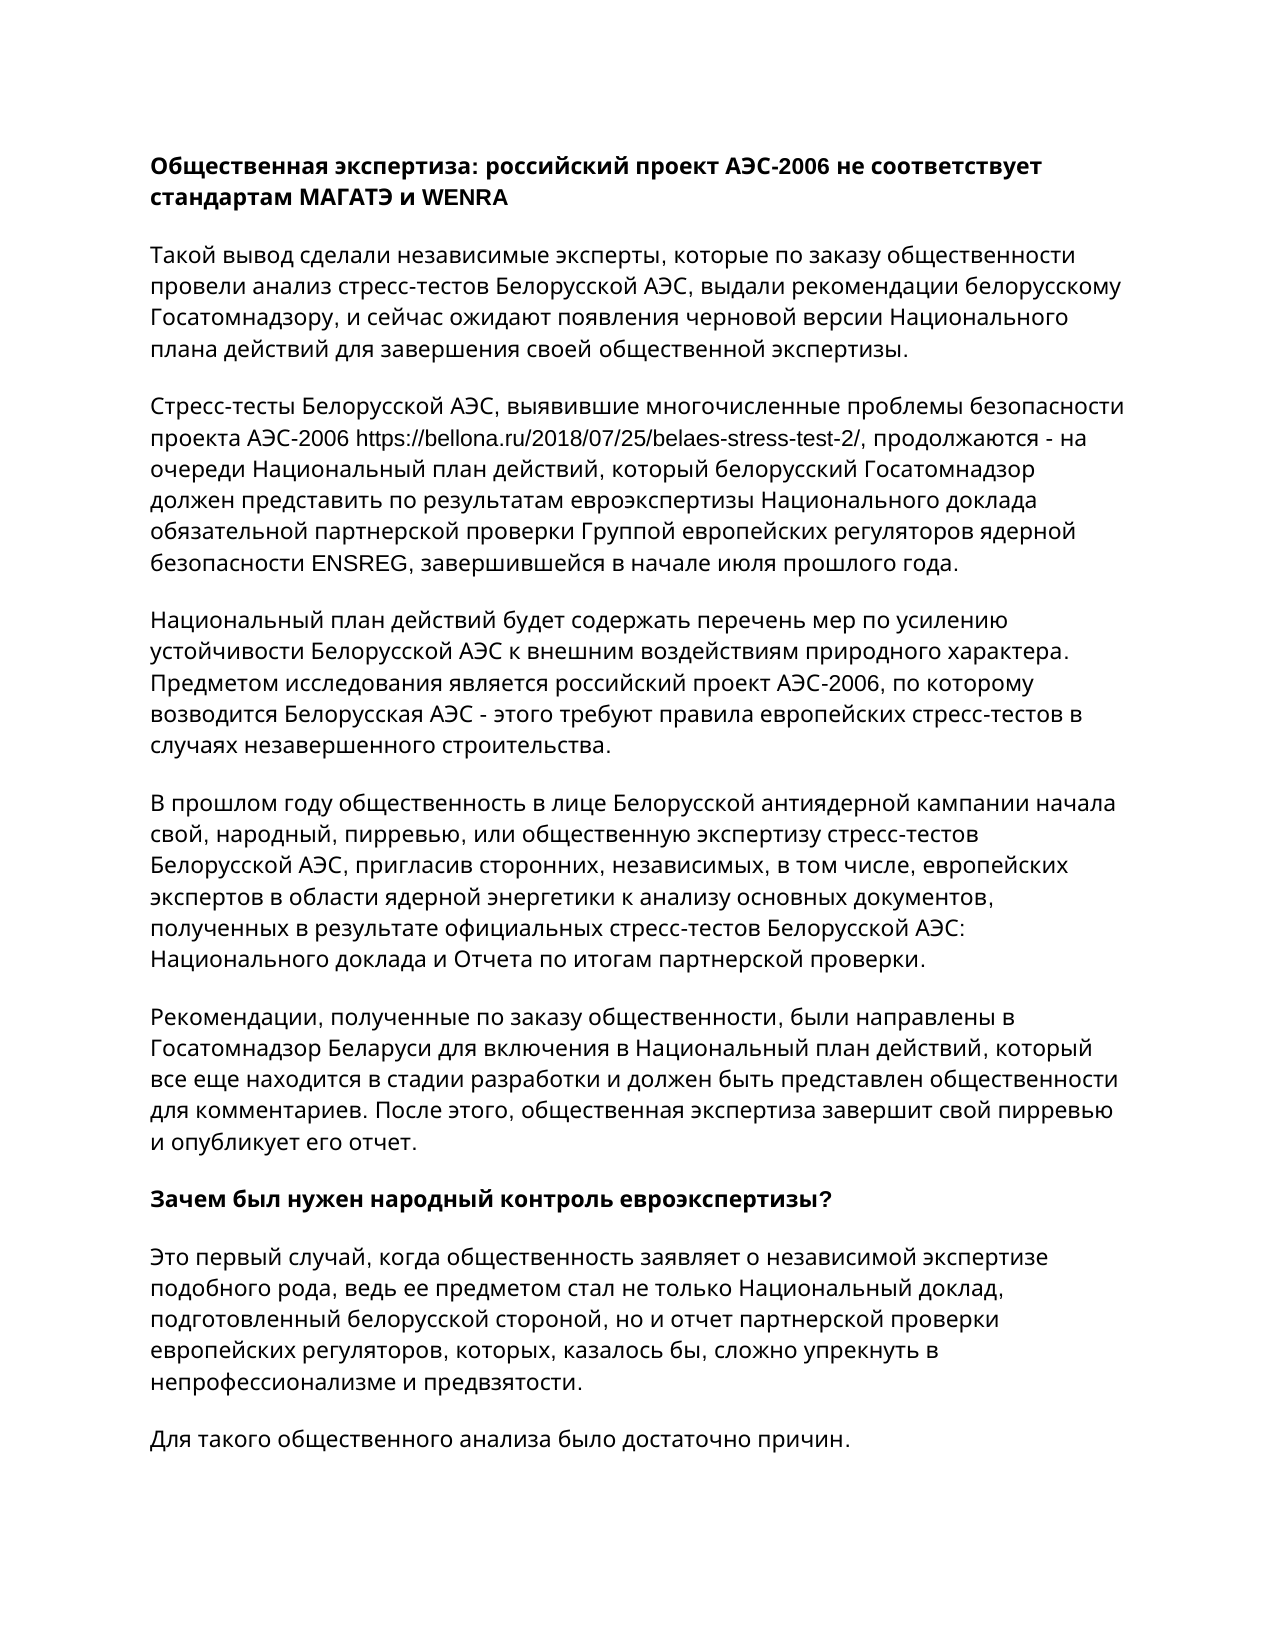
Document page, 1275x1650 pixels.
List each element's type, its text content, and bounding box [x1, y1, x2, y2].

text Для такого общественного анализа было достаточно причин. [150, 1423, 1125, 1454]
text Общественная экспертиза: российский проект АЭС-2006 не соответствует стандартам МАГАТЭ и WENRA [150, 150, 1125, 212]
text Зачем был нужен народный контроль евроэкспертизы? [150, 1183, 1125, 1214]
text Это первый случай, когда общественность заявляет о независимой экспертизе подобного рода, ведь ее предметом стал не только Национальный доклад, подготовленный белорусской стороной, но и отчет партнерской проверки европейских регуляторов, которых, казалось бы, сложно упрекнуть в непрофессионализме и предвзятости. [150, 1241, 1125, 1397]
text Национальный план действий будет содержать перечень мер по усилению устойчивости Белорусской АЭС к внешним воздействиям природного характера. Предметом исследования является российский проект АЭС-2006, по которому возводится Белорусская АЭС - этого требуют правила европейских стресс-тестов в случаях незавершенного строительства. [150, 604, 1125, 760]
text Такой вывод сделали независимые эксперты, которые по заказу общественности провели анализ стресс-тестов Белорусской АЭС, выдали рекомендации белорусскому Госатомнадзору, и сейчас ожидают появления черновой версии Национального плана действий для завершения своей общественной экспертизы. [150, 239, 1125, 364]
text Рекомендации, полученные по заказу общественности, были направлены в Госатомнадзор Беларуси для включения в Национальный план действий, который все еще находится в стадии разработки и должен быть представлен общественности для комментариев. После этого, общественная экспертиза завершит свой пирревью и опубликует его отчет. [150, 1001, 1125, 1157]
text Стресс-тесты Белорусской АЭС, выявившие многочисленные проблемы безопасности проекта АЭС-2006 https://bellona.ru/2018/07/25/belaes-stress-test-2/, продолжаются - на очереди Национальный план действий, который белорусский Госатомнадзор должен представить по результатам евроэкспертизы Национального доклада обязательной партнерской проверки Группой европейских регуляторов ядерной безопасности ENSREG, завершившейся в начале июля прошлого года. [150, 390, 1125, 578]
text В прошлом году общественность в лице Белорусской антиядерной кампании начала свой, народный, пирревью, или общественную экспертизу стресс-тестов Белорусской АЭС, пригласив сторонних, независимых, в том числе, европейских экспертов в области ядерной энергетики к анализу основных документов, полученных в результате официальных стресс-тестов Белорусской АЭС: Национального доклада и Отчета по итогам партнерской проверки. [150, 787, 1125, 974]
